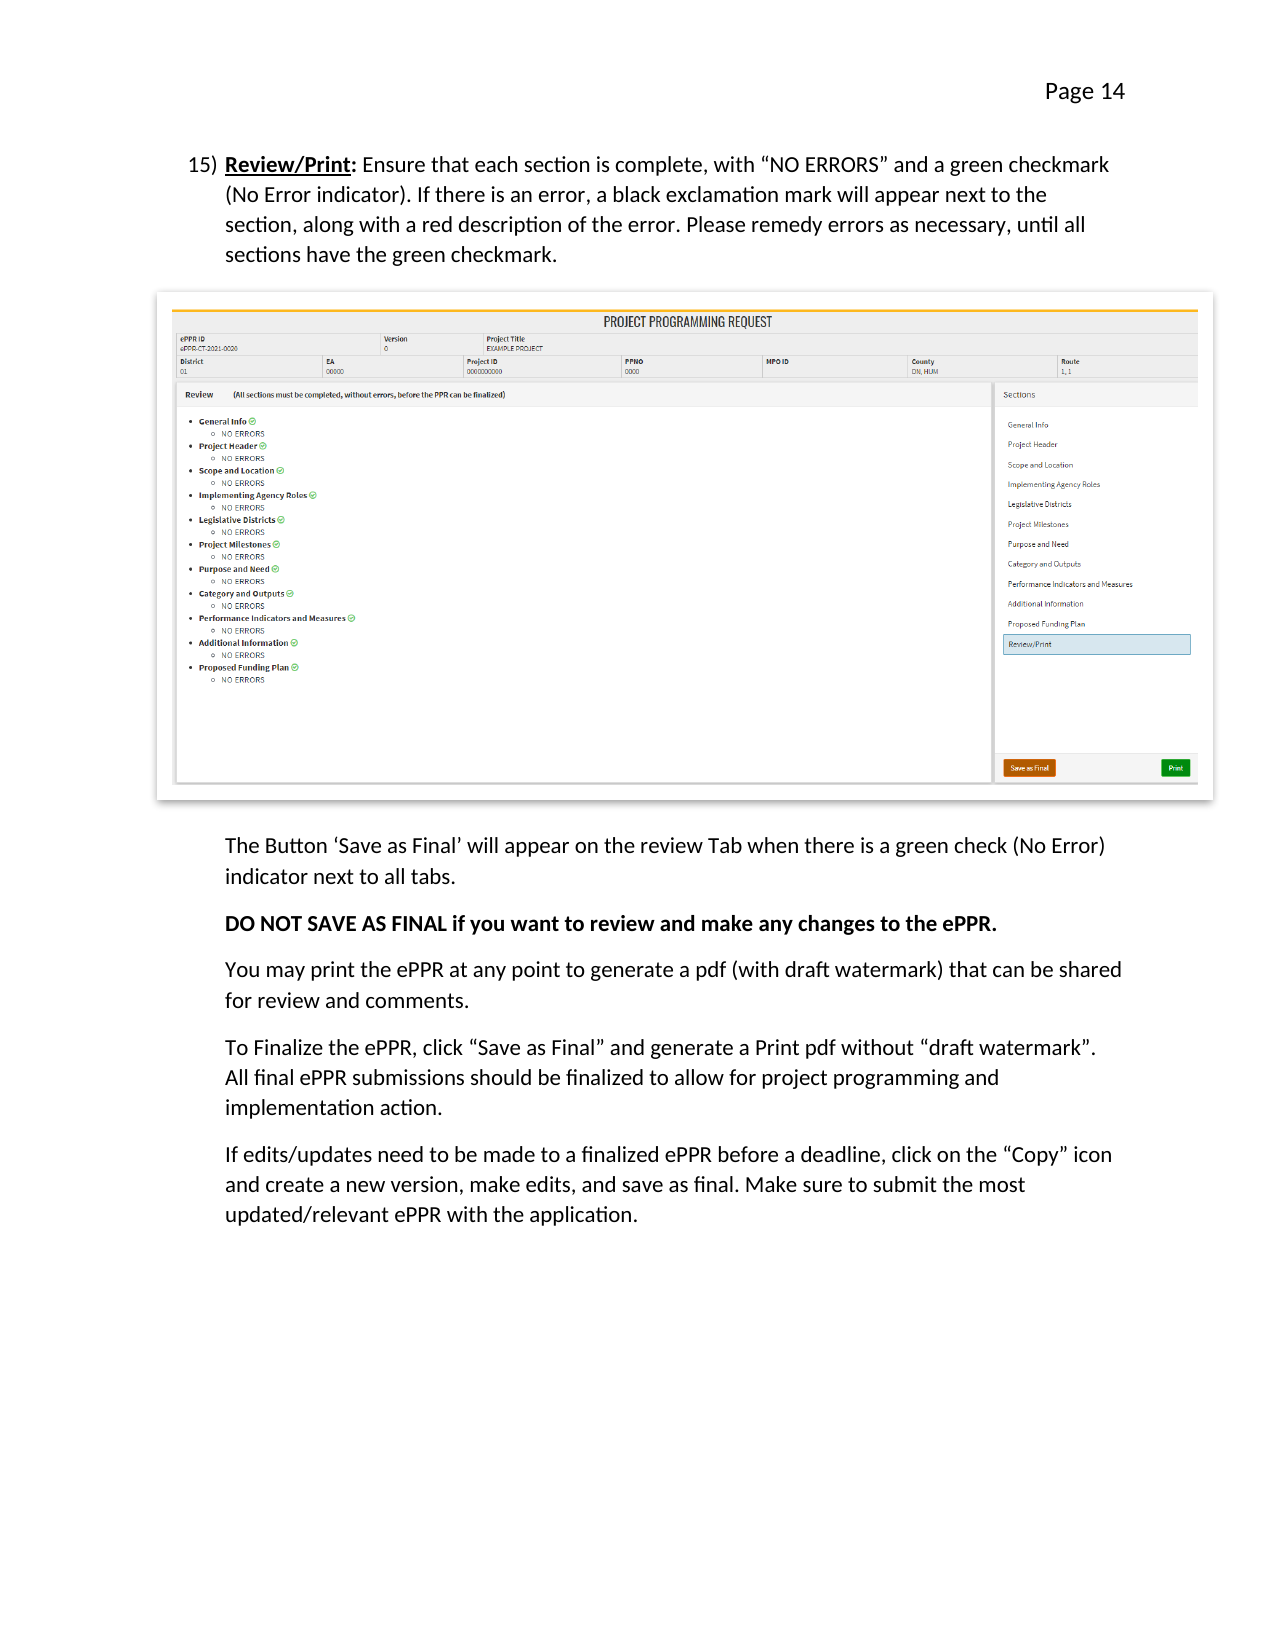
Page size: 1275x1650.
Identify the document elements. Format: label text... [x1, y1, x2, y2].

list Review/Print: Ensure that each section is complete, with “NO ERRORS” and a green checkmark (No Error indicator). If there is an error, a black exclamation mark will appear next to the section, along with a red description of the error. Please remedy errors as necessary, until all sections have the green checkmark. [187, 150, 1125, 269]
text To Finalize the ePPR, click “Save as Final” and generate a Print pdf without “draft watermark”. All final ePPR submissions should be finalized to allow for project programming and implementation action. [225, 1033, 1125, 1121]
text You may print the ePPR at any point to generate a pdf (with draft watermark) that can be shared for review and comments. [225, 956, 1125, 1014]
picture [172, 306, 1198, 785]
text DO NOT SAVE AS FINAL if you want to review and make any changes to the ePPR. [225, 909, 1125, 937]
text The Button ‘Save as Final’ will appear on the review Tab when there is a green check (No Error) indicator next to all tabs. [225, 832, 1125, 890]
text If edits/updates need to be made to a finalized ePPR before a deadline, click on the “Copy” icon and create a new version, make edits, and save as final. Make sure to submit the most updated/relevant ePPR with the application. [225, 1140, 1125, 1228]
